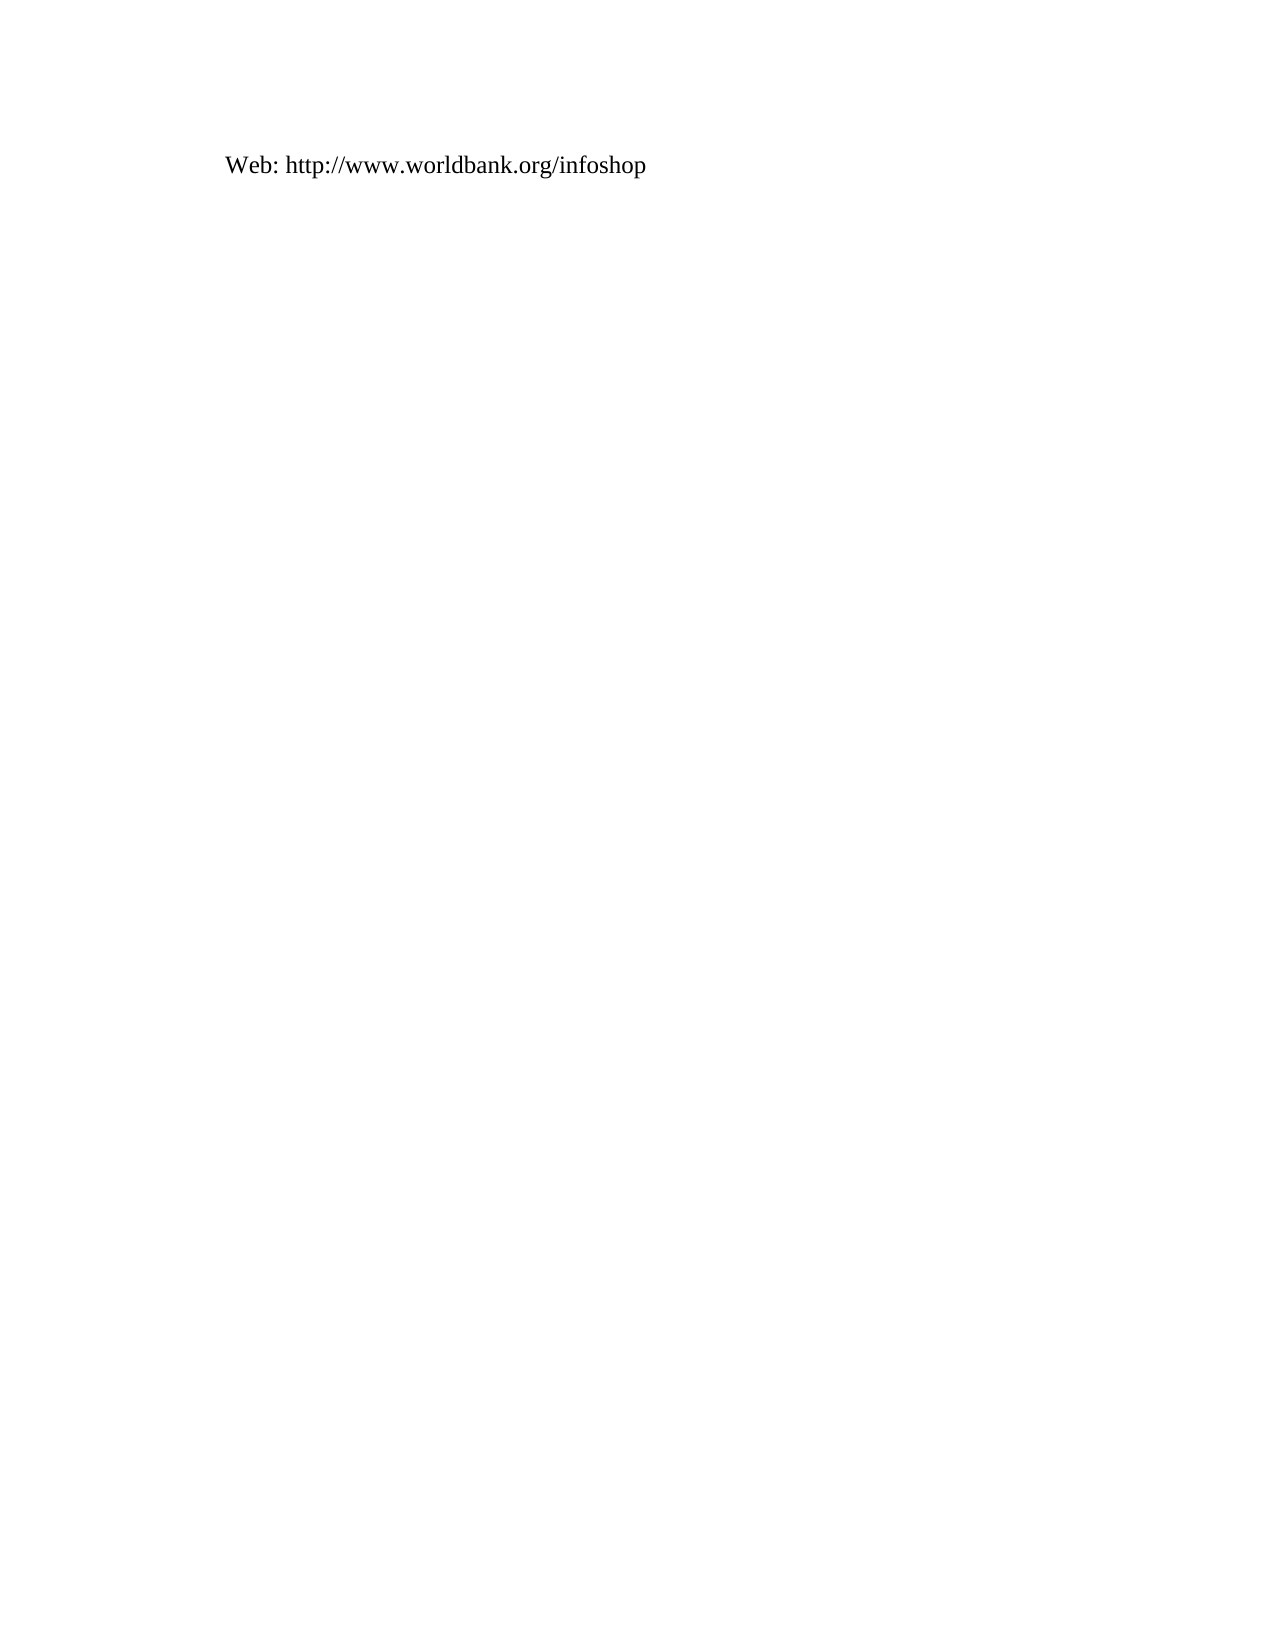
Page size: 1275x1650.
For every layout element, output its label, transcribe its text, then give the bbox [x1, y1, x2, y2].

text Web: http://www.worldbank.org/infoshop [225, 150, 1125, 179]
